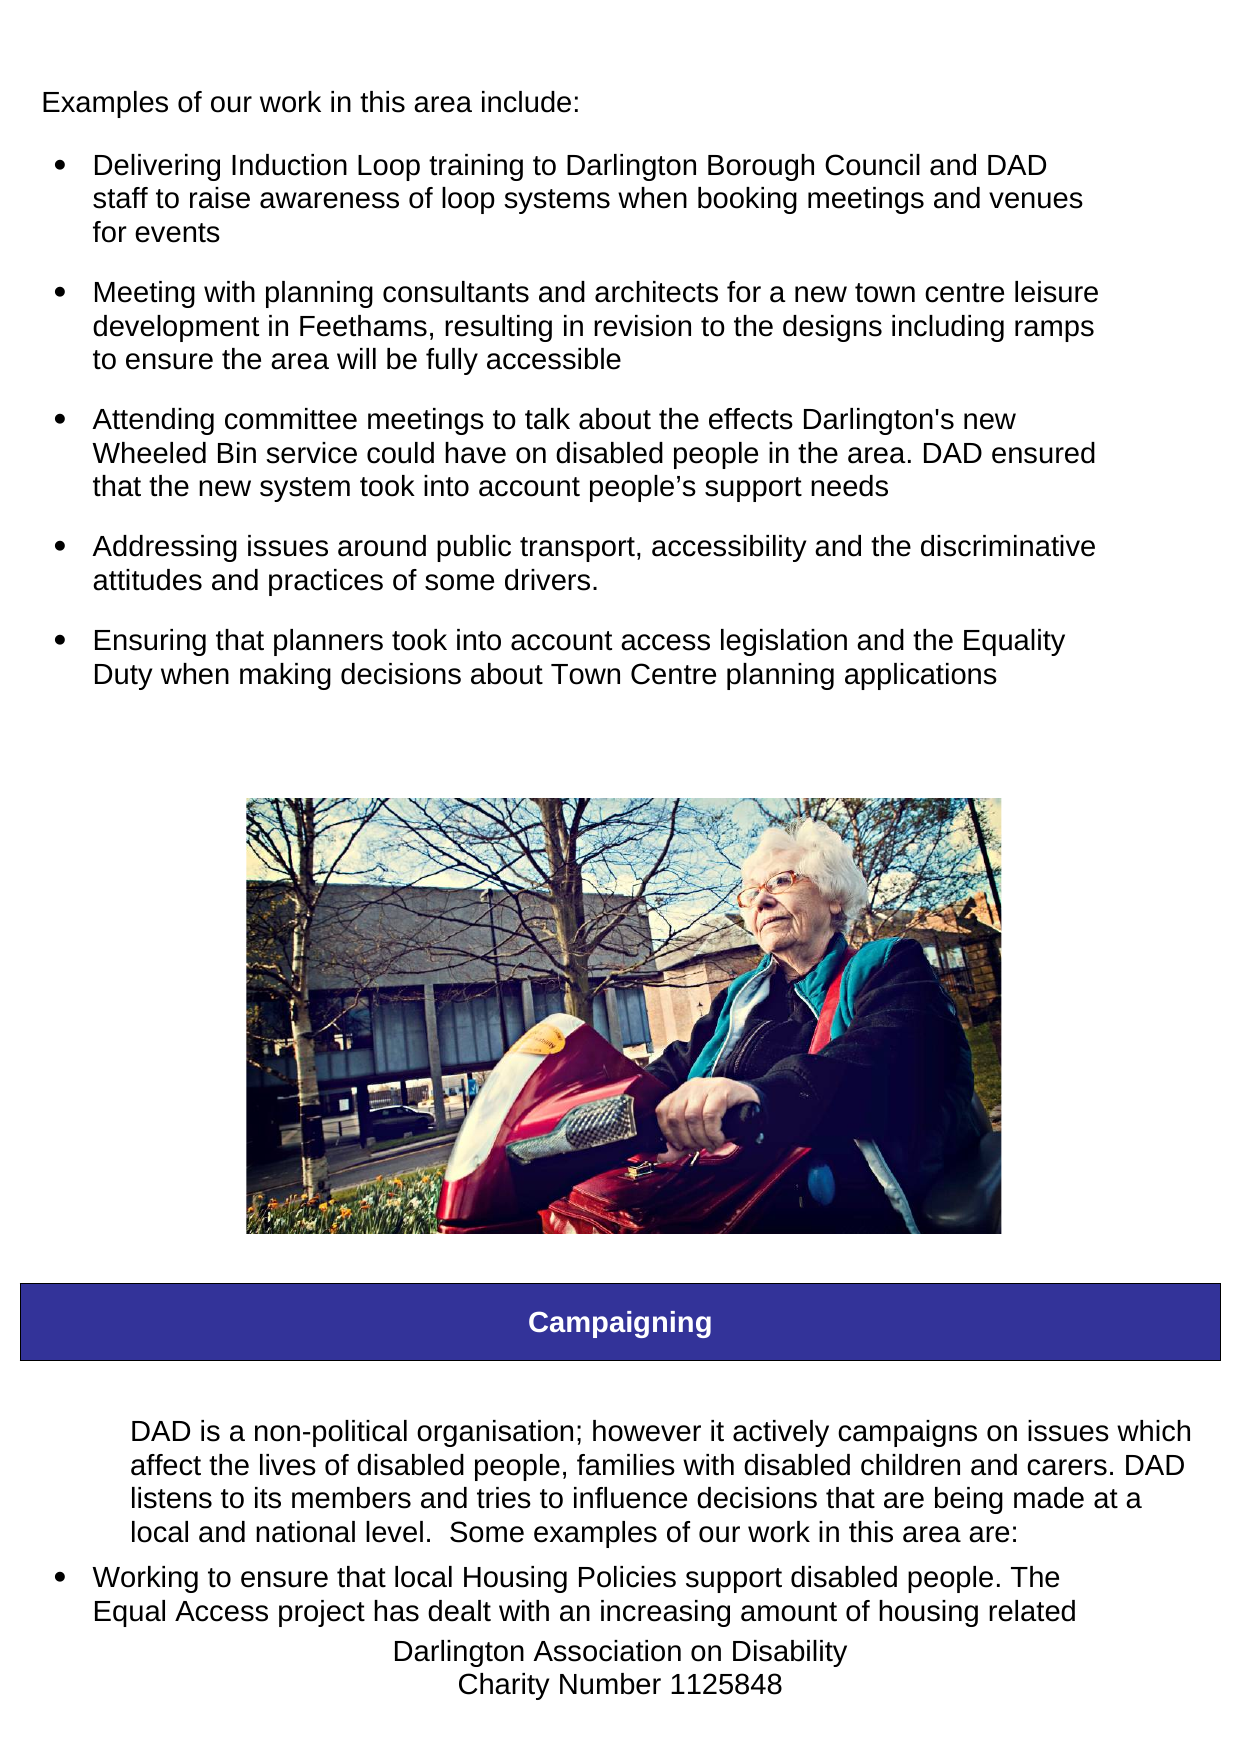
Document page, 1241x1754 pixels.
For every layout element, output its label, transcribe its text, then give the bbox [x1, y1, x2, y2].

table_header Campaigning [21, 1284, 1220, 1360]
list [55, 1560, 1110, 1628]
text DAD is a non-political organisation; however it actively campaigns on issues which affect the lives of disabled people, families with disabled children and carers. DAD listens to its members and tries to influence decisions that are being made at a local and national level. Some examples of our work in this area are: [130, 1414, 1205, 1548]
list Addressing issues around public transport, accessibility and the discriminative attitudes and practices of some drivers. [55, 529, 1110, 597]
list Ensuring that planners took into account access legislation and the Equality Duty when making decisions about Town Centre planning applications [55, 623, 1110, 690]
list Meeting with planning consultants and architects for a new town centre leisure development in Feethams, resulting in revision to the designs including ramps to ensure the area will be fully accessible [55, 275, 1110, 376]
picture [246, 798, 1002, 1234]
list Delivering Induction Loop training to Darlington Borough Council and DAD staff to raise awareness of loop systems when booking meetings and venues for events [55, 148, 1110, 249]
text Examples of our work in this area include: [41, 86, 1205, 119]
list Attending committee meetings to talk about the effects 's new Wheeled Bin service could have on disabled people in the area. DAD ensured that the new system took into account people’s support needs [55, 402, 1110, 503]
